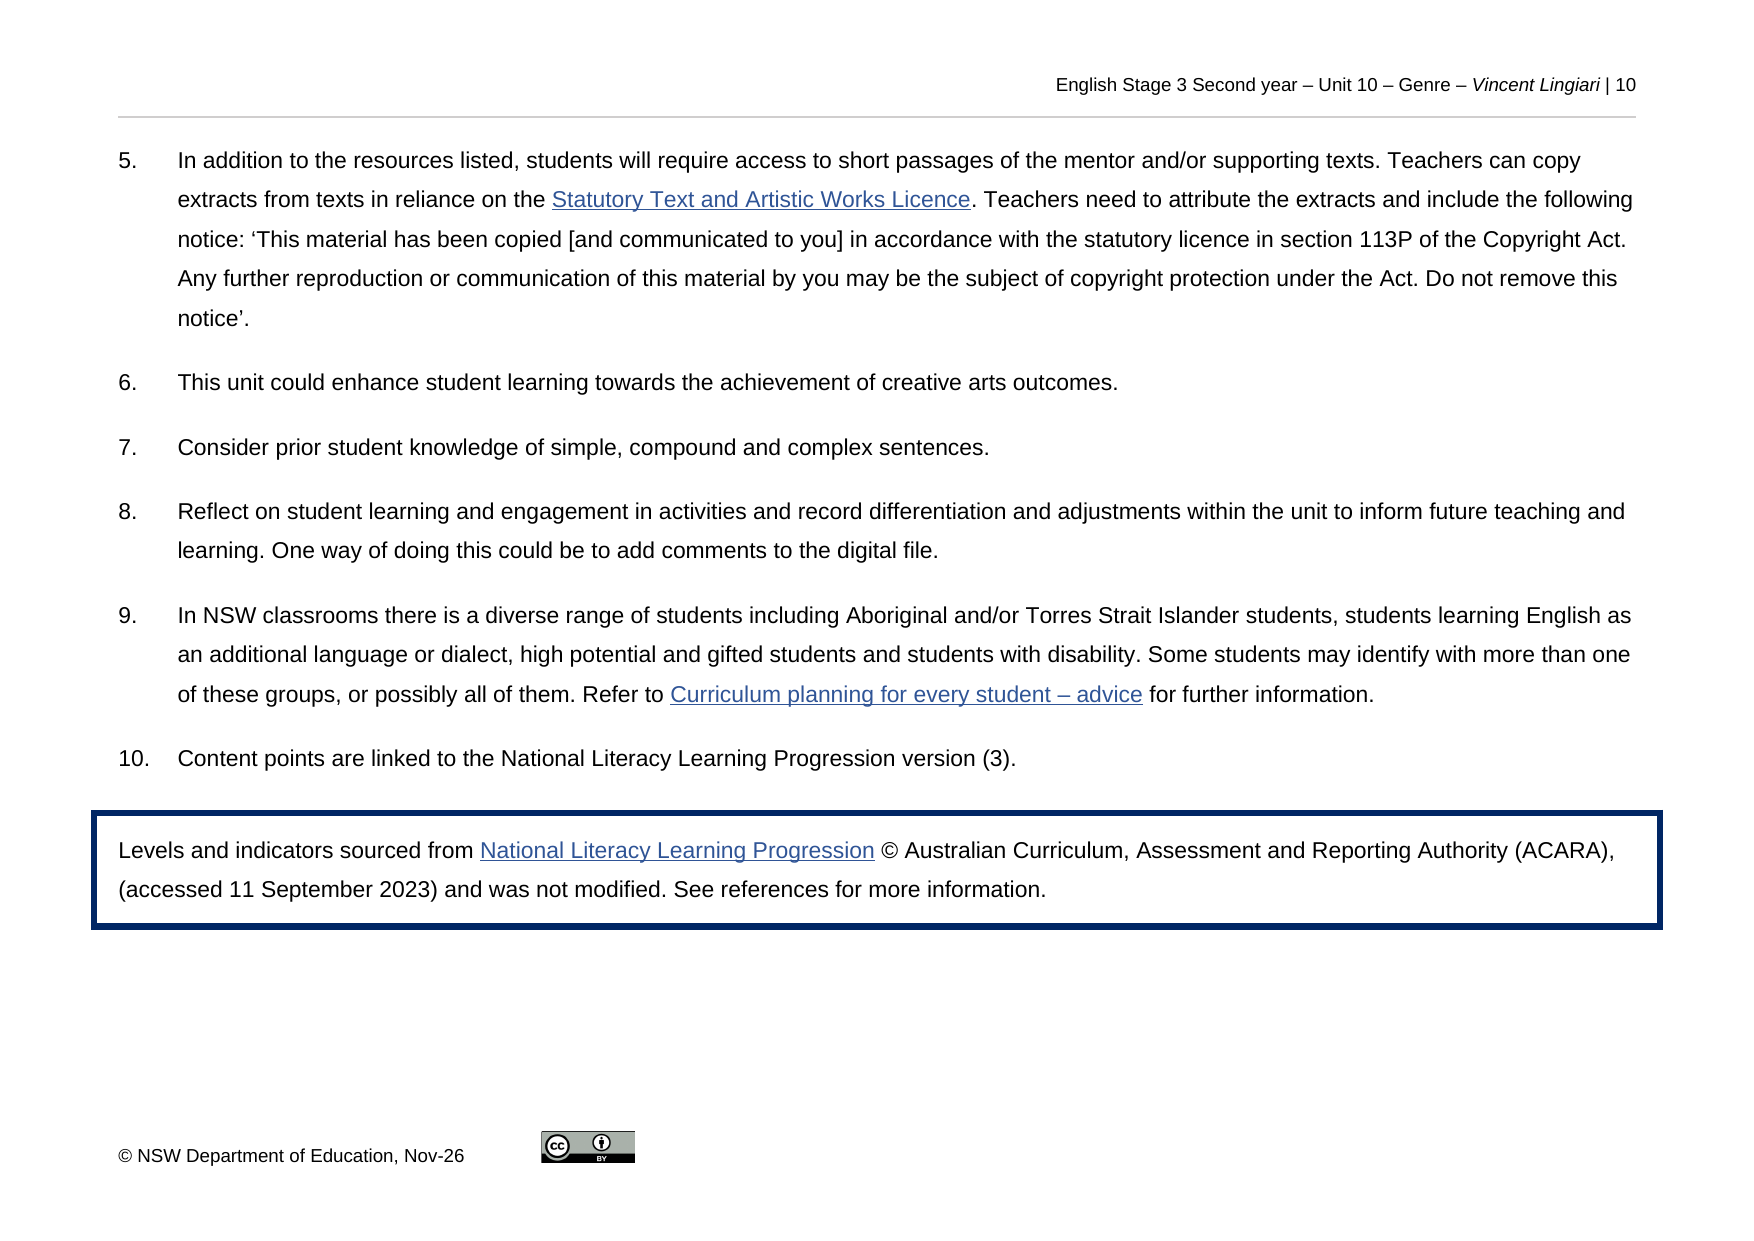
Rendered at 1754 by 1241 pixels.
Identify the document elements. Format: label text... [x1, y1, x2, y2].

list In NSW classrooms there is a diverse range of students including Aboriginal and/or Torres Strait Islander students, students learning English as an additional language or dialect, high potential and gifted students and students with disability. Some students may identify with more than one of these groups, or possibly all of them. Refer to Curriculum planning for every student – advice for further information. [118, 602, 1636, 707]
list Content points are linked to the National Literacy Learning Progression version (3). [118, 745, 1636, 772]
picture [541, 1131, 635, 1163]
text Levels and indicators sourced from National Literacy Learning Progression © Australian Curriculum, Assessment and Reporting Authority (ACARA), (accessed 11 September 2023) and was not modified. See references for more information. [97, 816, 1657, 923]
list Consider prior student knowledge of simple, compound and complex sentences. [118, 433, 1636, 460]
list In addition to the resources listed, students will require access to short passages of the mentor and/or supporting texts. Teachers can copy extracts from texts in reliance on the Statutory Text and Artistic Works Licence. Teachers need to attribute the extracts and include the following notice: ‘This material has been copied [and communicated to you] in accordance with the statutory licence in section 113P of the Copyright Act. Any further reproduction or communication of this material by you may be the subject of copyright protection under the Act. Do not remove this notice’. [118, 147, 1636, 331]
list This unit could enhance student learning towards the achievement of creative arts outcomes. [118, 369, 1636, 395]
list Reflect on student learning and engagement in activities and record differentiation and adjustments within the unit to inform future teaching and learning. One way of doing this could be to add comments to the digital file. [118, 498, 1636, 564]
